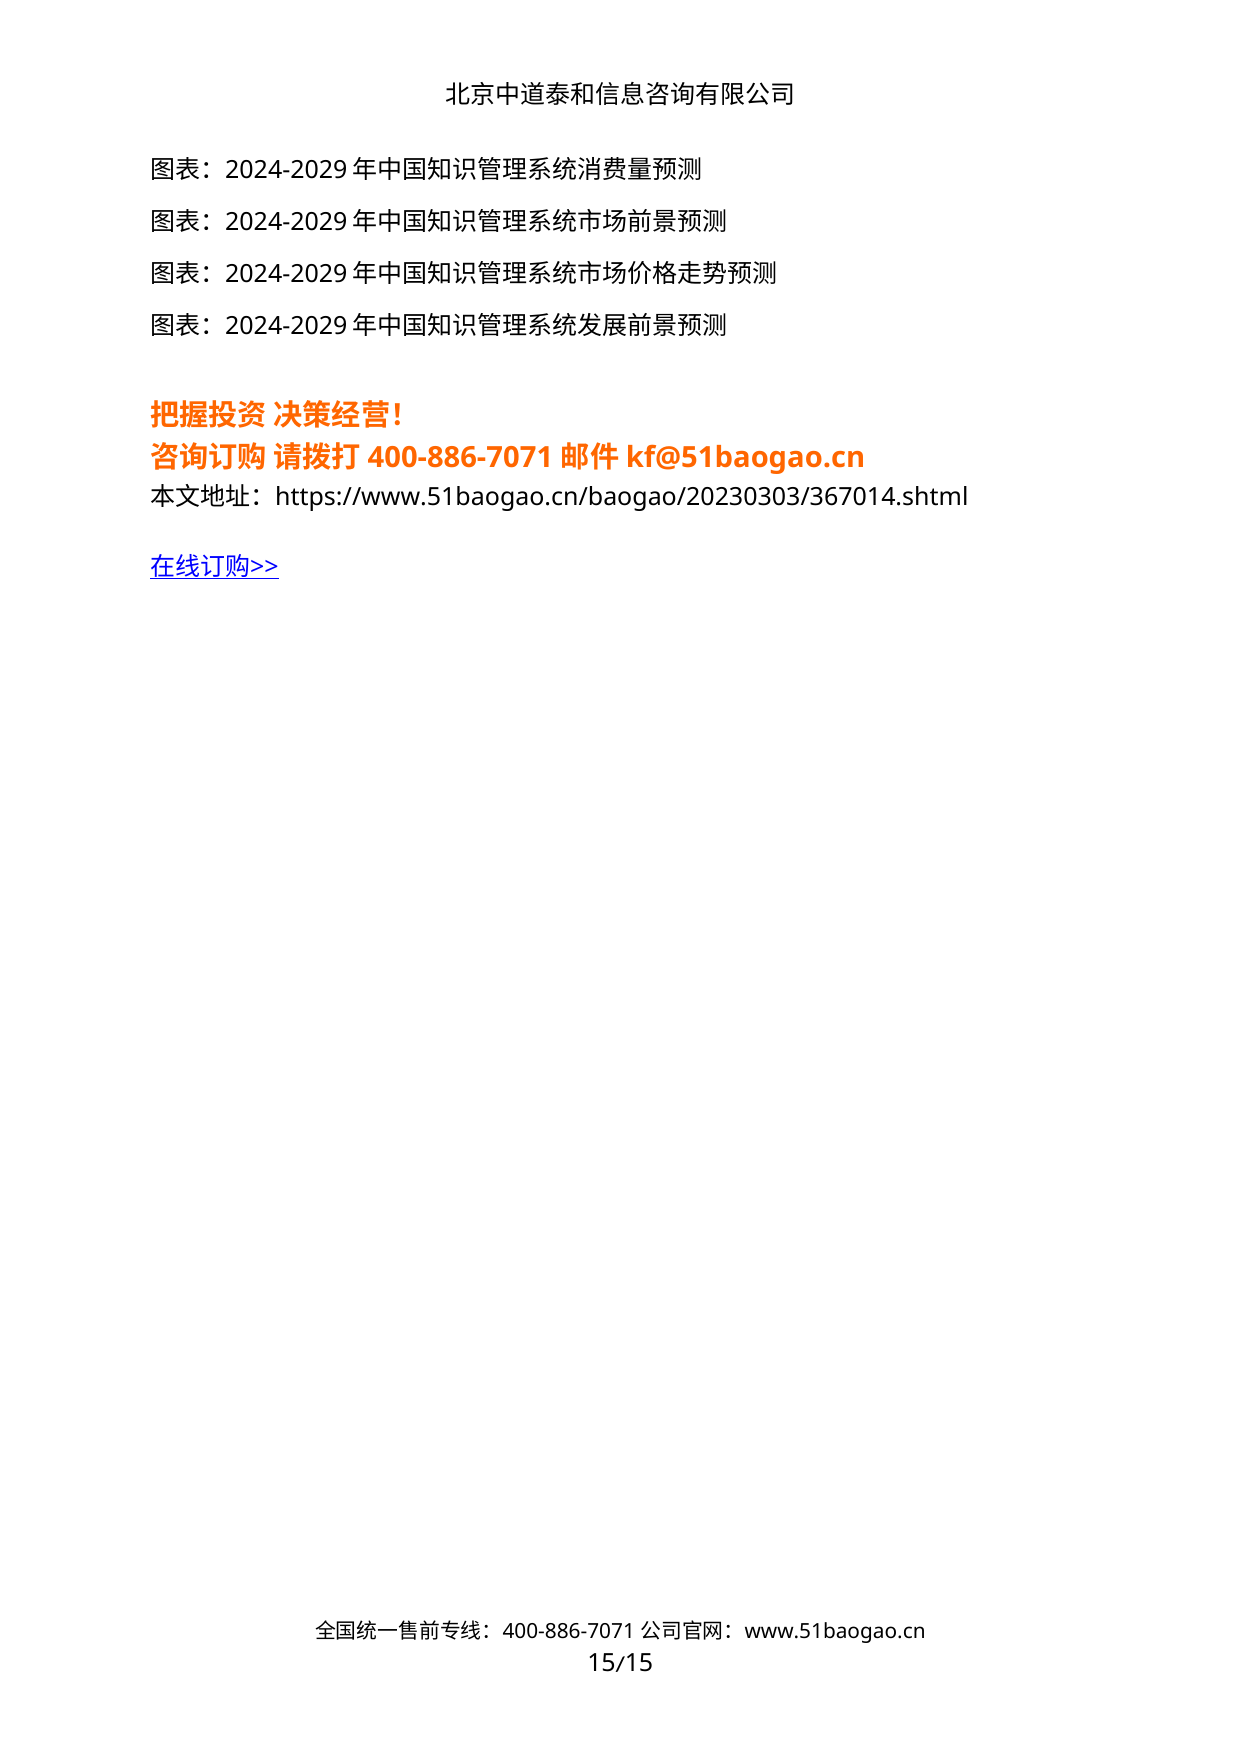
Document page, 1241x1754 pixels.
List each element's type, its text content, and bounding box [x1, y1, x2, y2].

text 图表：2024-2029年中国知识管理系统市场前景预测 [150, 202, 1090, 238]
text 图表：2024-2029年中国知识管理系统消费量预测 [150, 150, 1090, 186]
text 图表：2024-2029年中国知识管理系统市场价格走势预测 [150, 254, 1090, 290]
text 图表：2024-2029年中国知识管理系统发展前景预测 [150, 306, 1090, 342]
text 把握投资 决策经营！咨询订购 请拨打 400-886-7071 邮件 kf@51baogao.cn本文地址：https://www.51baogao.cn/baogao/20230303/367014.shtml [150, 357, 1090, 512]
text 在线订购>> [150, 512, 1090, 583]
